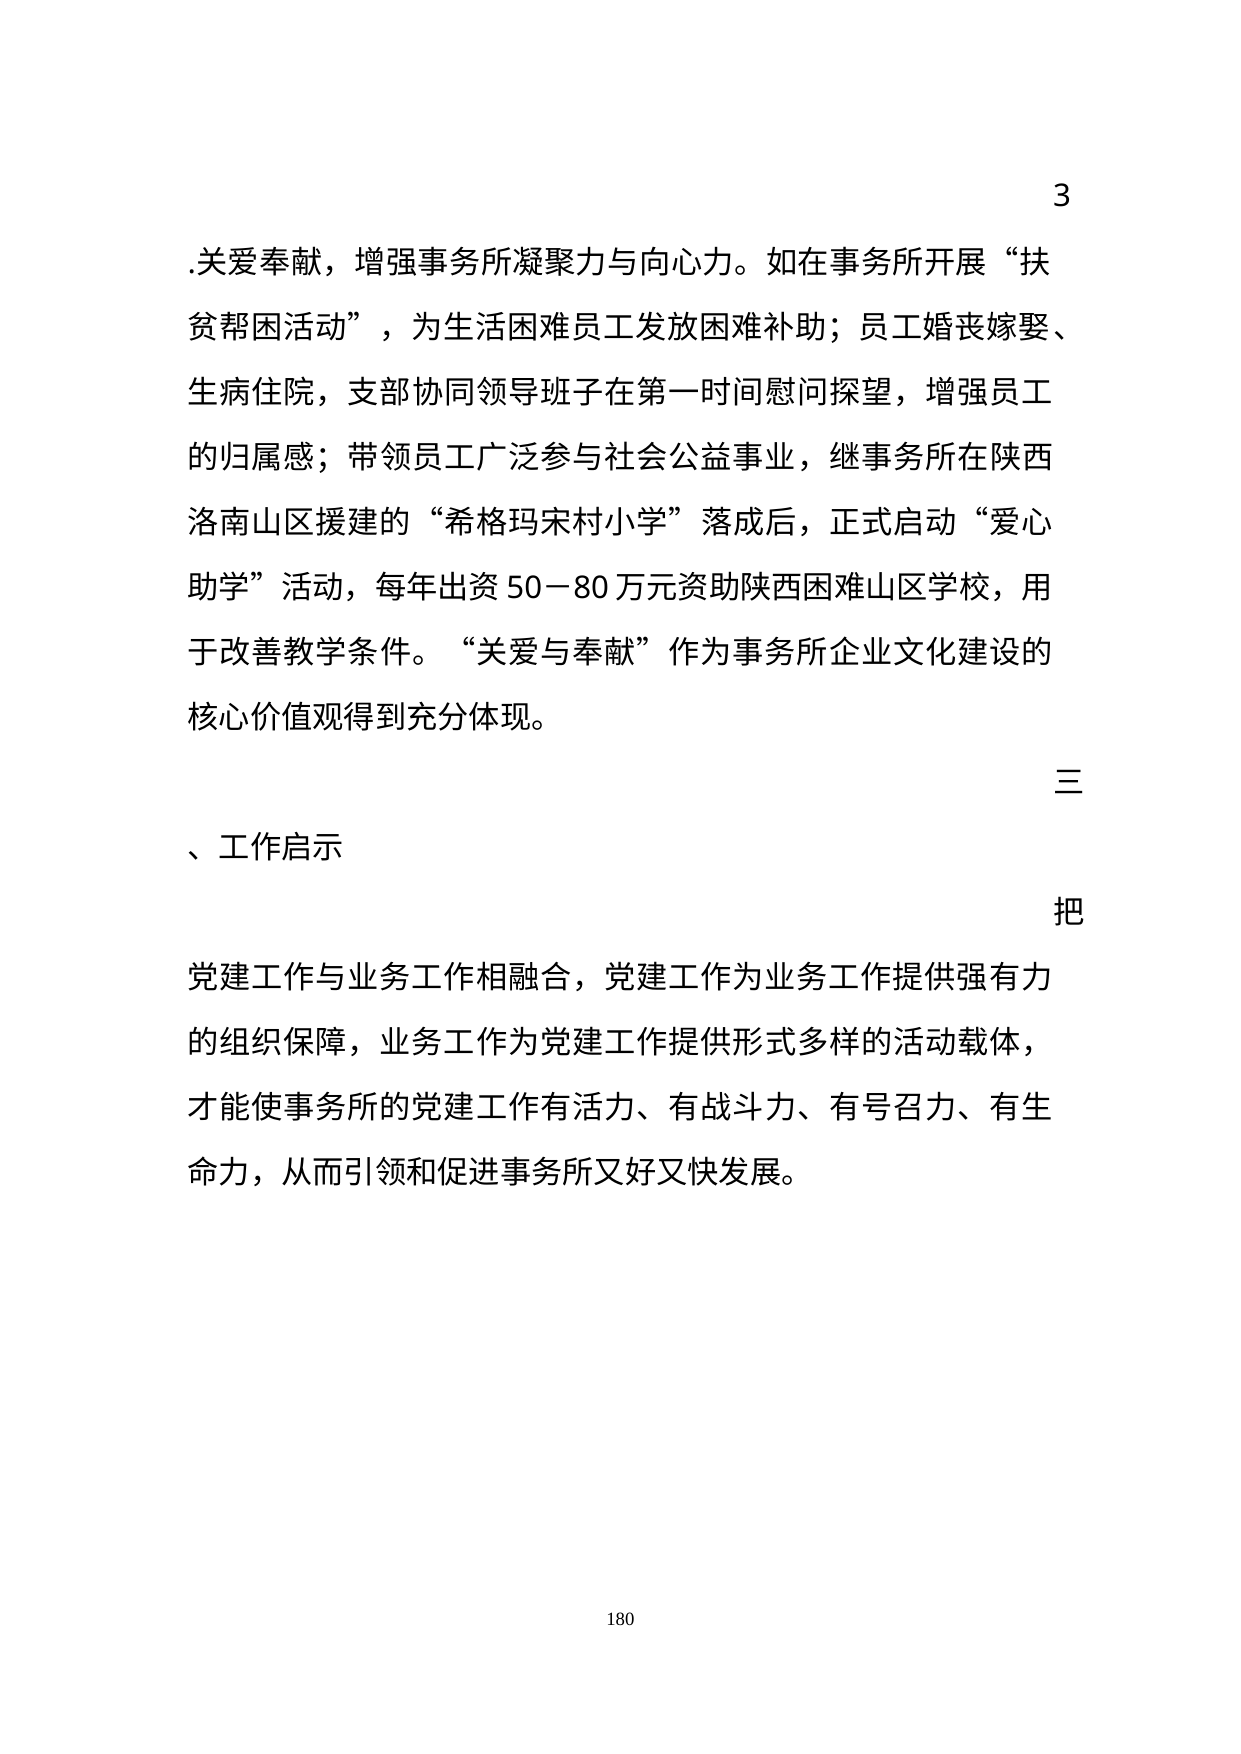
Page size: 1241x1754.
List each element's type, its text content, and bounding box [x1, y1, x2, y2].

list 3.关爱奉献，增强事务所凝聚力与向心力。如在事务所开展“扶贫帮困活动”，为生活困难员工发放困难补助；员工婚丧嫁娶、生病住院，支部协同领导班子在第一时间慰问探望，增强员工的归属感；带领员工广泛参与社会公益事业，继事务所在陕西洛南山区援建的“希格玛宋村小学”落成后，正式启动“爱心助学”活动，每年出资50－80万元资助陕西困难山区学校，用于改善教学条件。“关爱与奉献”作为事务所企业文化建设的核心价值观得到充分体现。 [187, 162, 1053, 747]
list 三、工作启示 [187, 747, 1053, 877]
list 把党建工作与业务工作相融合，党建工作为业务工作提供强有力的组织保障，业务工作为党建工作提供形式多样的活动载体，才能使事务所的党建工作有活力、有战斗力、有号召力、有生命力，从而引领和促进事务所又好又快发展。 [187, 877, 1053, 1202]
